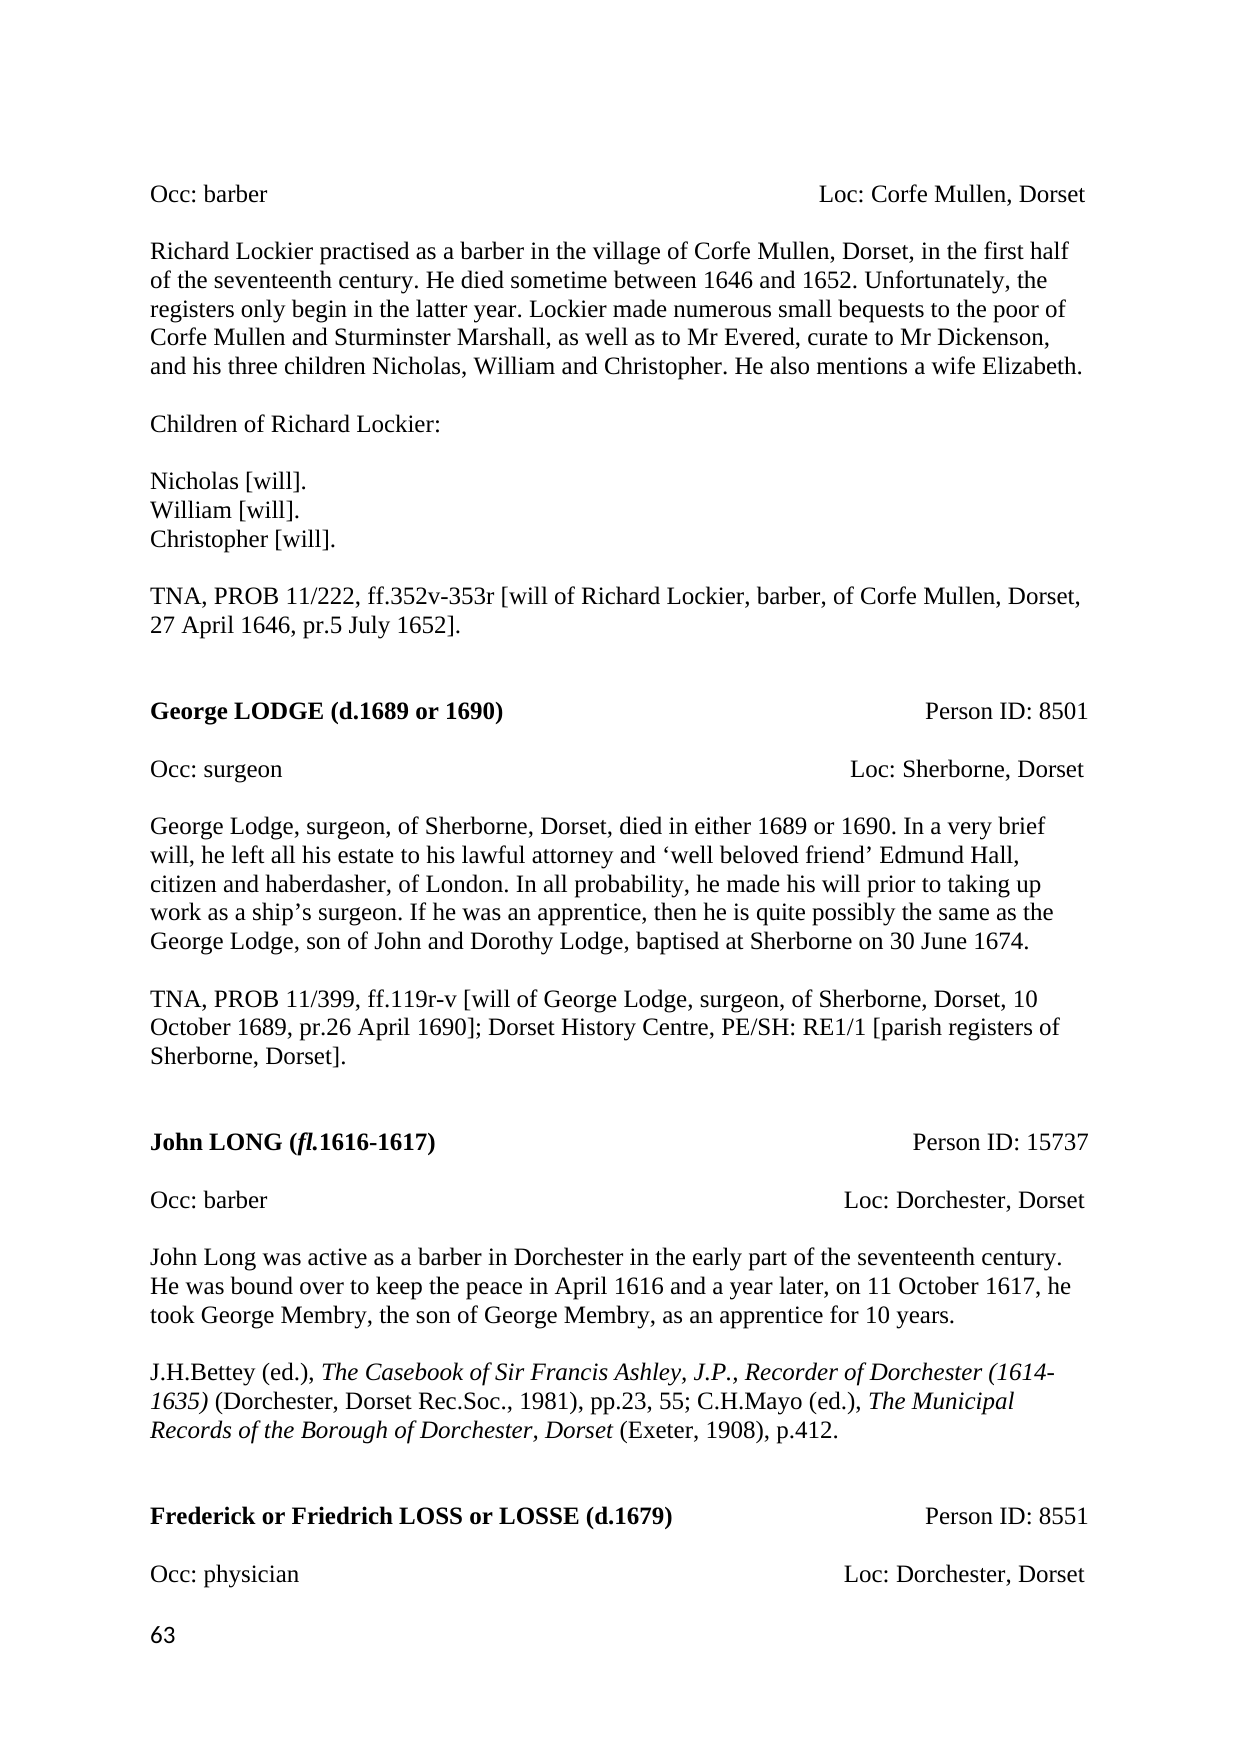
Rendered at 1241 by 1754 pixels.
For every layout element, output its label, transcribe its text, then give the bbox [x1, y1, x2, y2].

text John Long was active as a barber in Dorchester in the early part of the seventeenth century. He was bound over to keep the peace in April 1616 and a year later, on 11 October 1617, he took George Membry, the son of George Membry, as an apprentice for 10 years. [150, 1242, 1090, 1329]
text TNA, PROB 11/222, ff.352v-353r [will of Richard Lockier, barber, of Corfe Mullen, Dorset, 27 April 1646, pr.5 July 1652]. [150, 581, 1090, 639]
text John LONG (fl.1616-1617) Person ID: 15737 [150, 1127, 1090, 1156]
text Occ: surgeon Loc: Sherborne, Dorset [150, 754, 1090, 782]
text Frederick or Friedrich LOSS or LOSSE (d.1679) Person ID: 8551 [150, 1501, 1090, 1530]
text TNA, PROB 11/399, ff.119r-v [will of George Lodge, surgeon, of Sherborne, Dorset, 10 October 1689, pr.26 April 1690]; Dorset History Centre, PE/SH: RE1/1 [parish registers of Sherborne, Dorset]. [150, 984, 1090, 1070]
text George Lodge, surgeon, of Sherborne, Dorset, died in either 1689 or 1690. In a very brief will, he left all his estate to his lawful attorney and ‘well beloved friend’ Edmund Hall, citizen and haberdasher, of London. In all probability, he made his will prior to taking up work as a ship’s surgeon. If he was an apprentice, then he is quite possibly the same as the George Lodge, son of John and Dorothy Lodge, baptised at Sherborne on 30 June 1674. [150, 811, 1090, 955]
text Occ: barber Loc: Dorchester, Dorset [150, 1185, 1090, 1214]
text Children of Richard Lockier: [150, 409, 1090, 437]
text George LODGE (d.1689 or 1690) Person ID: 8501 [150, 696, 1090, 725]
text Christopher [will]. [150, 524, 1090, 552]
text J.H.Bettey (ed.), The Casebook of Sir Francis Ashley, J.P., Recorder of Dorchester (1614-1635) (Dorchester, Dorset Rec.Soc., 1981), pp.23, 55; C.H.Mayo (ed.), The Municipal Records of the Borough of Dorchester, Dorset (Exeter, 1908), p.412. [150, 1357, 1090, 1444]
text Occ: barber Loc: Corfe Mullen, Dorset [150, 179, 1090, 207]
text William [will]. [150, 495, 1090, 524]
text Nicholas [will]. [150, 466, 1090, 495]
text Occ: physician Loc: Dorchester, Dorset [150, 1559, 1090, 1587]
text Richard Lockier practised as a barber in the village of Corfe Mullen, Dorset, in the first half of the seventeenth century. He died sometime between 1646 and 1652. Unfortunately, the registers only begin in the latter year. Lockier made numerous small bequests to the poor of Corfe Mullen and Sturminster Marshall, as well as to Mr Evered, curate to Mr Dickenson, and his three children Nicholas, William and Christopher. He also mentions a wife Elizabeth. [150, 236, 1090, 380]
